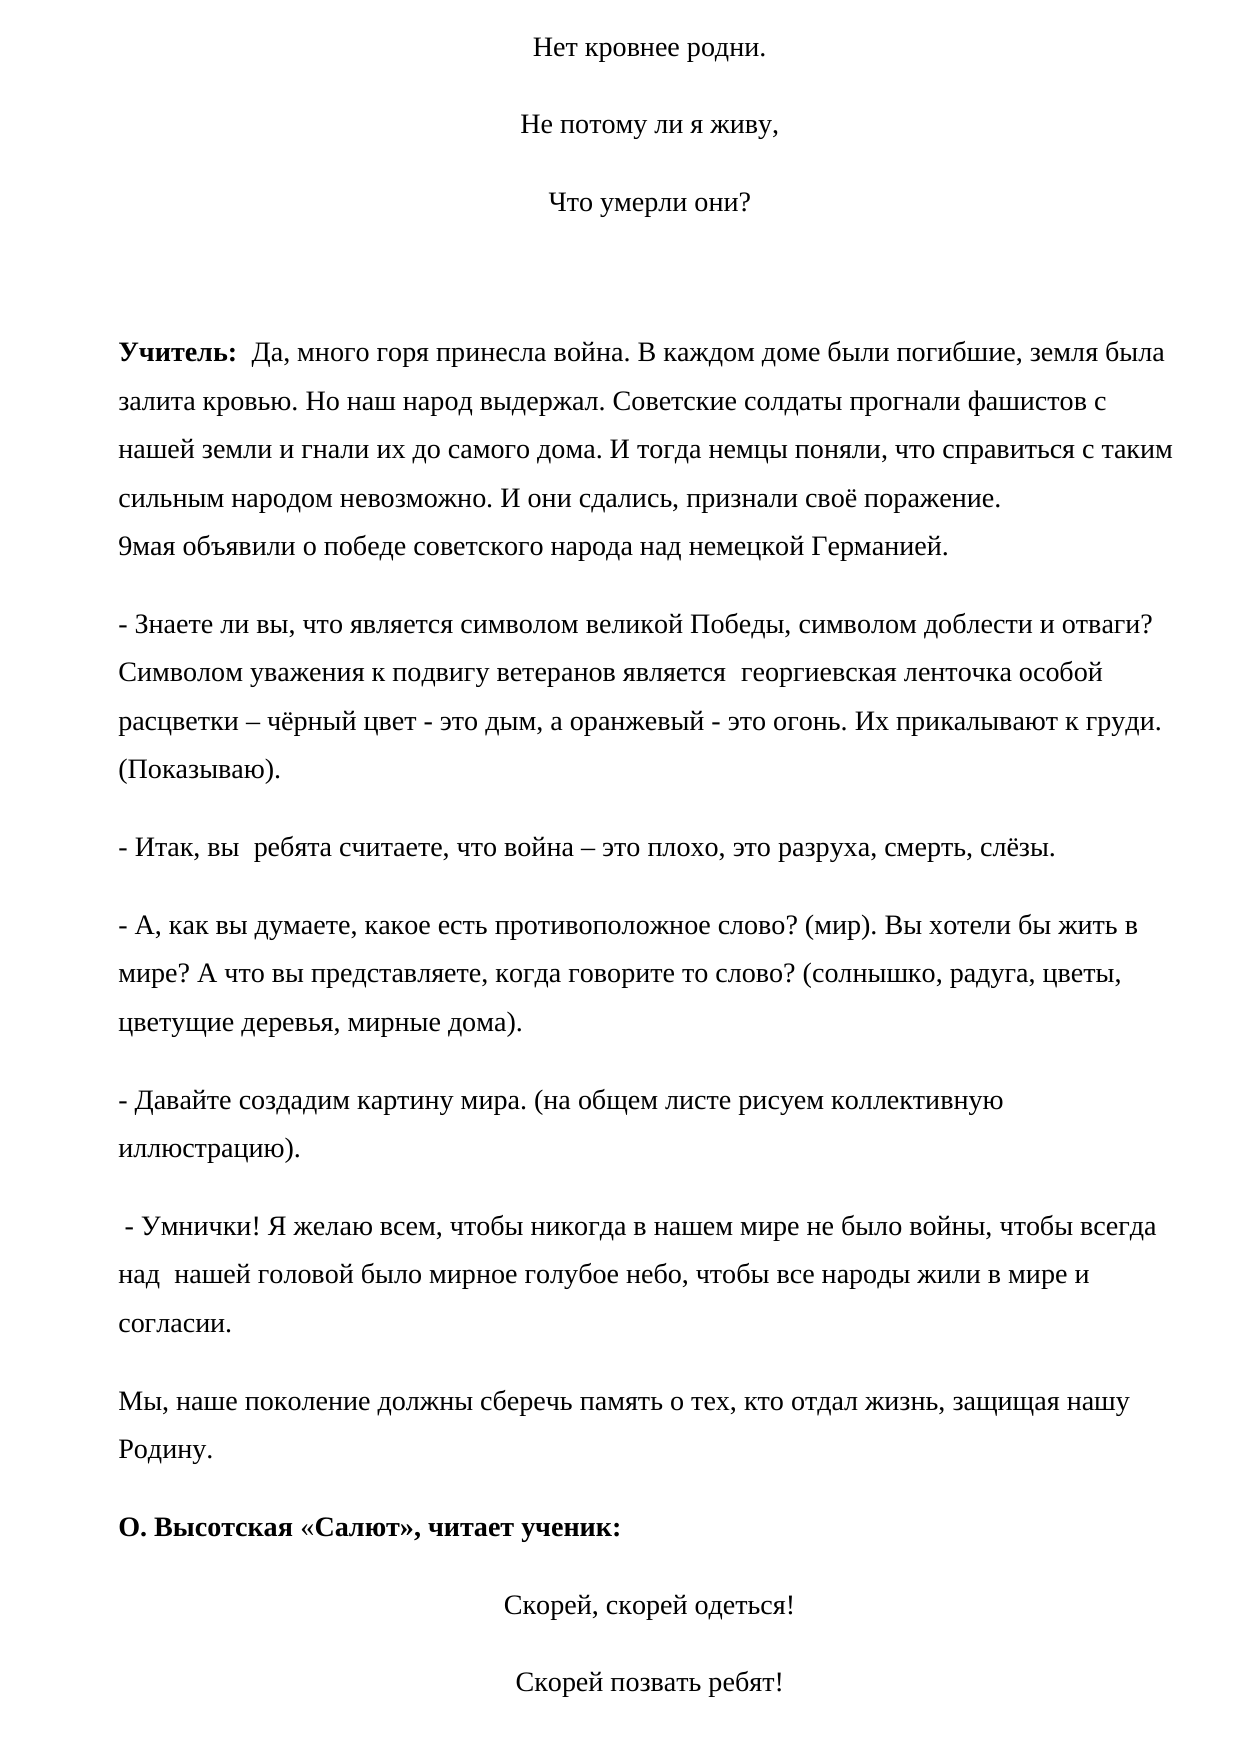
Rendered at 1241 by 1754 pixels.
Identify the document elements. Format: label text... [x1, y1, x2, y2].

text - Умнички! Я желаю всем, чтобы никогда в нашем мире не было войны, чтобы всегда над нашей головой было мирное голубое небо, чтобы все народы жили в мире и согласии. [118, 1209, 1181, 1338]
text - Знаете ли вы, что является символом великой Победы, символом доблести и отваги? Символом уважения к подвигу ветеранов является георгиевская ленточка особой расцветки – чёрный цвет - это дым, а оранжевый - это огонь. Их прикалывают к груди. (Показываю). [118, 607, 1181, 785]
text Нет кровнее родни. [118, 29, 1181, 62]
text Скорей позвать ребят! [118, 1665, 1181, 1698]
text - Итак, вы ребята считаете, что война – это плохо, это разруха, смерть, слёзы. [118, 830, 1181, 863]
text Учитель: Да, много горя принесла война. В каждом доме были погибшие, земля была залита кровью. Но наш народ выдержал. Советские солдаты прогнали фашистов с нашей земли и гнали их до самого дома. И тогда немцы поняли, что справиться с таким сильным народом невозможно. И они сдались, признали своё поражение. 9мая объявили о победе советского народа над немецкой Германией. [118, 335, 1181, 562]
text - Давайте создадим картину мира. (на общем листе рисуем коллективную иллюстрацию). [118, 1083, 1181, 1164]
text Мы, наше поколение должны сберечь память о тех, кто отдал жизнь, защищая нашу Родину. [118, 1384, 1181, 1465]
text Не потому ли я живу, [118, 107, 1181, 140]
text Что умерли они? [118, 185, 1181, 217]
text - А, как вы думаете, какое есть противоположное слово? (мир). Вы хотели бы жить в мире? А что вы представляете, когда говорите то слово? (солнышко, радуга, цветы, цветущие деревья, мирные дома). [118, 908, 1181, 1037]
text Скорей, скорей одеться! [118, 1588, 1181, 1620]
text О. Высотская «Салют», читает ученик: [118, 1510, 1181, 1542]
